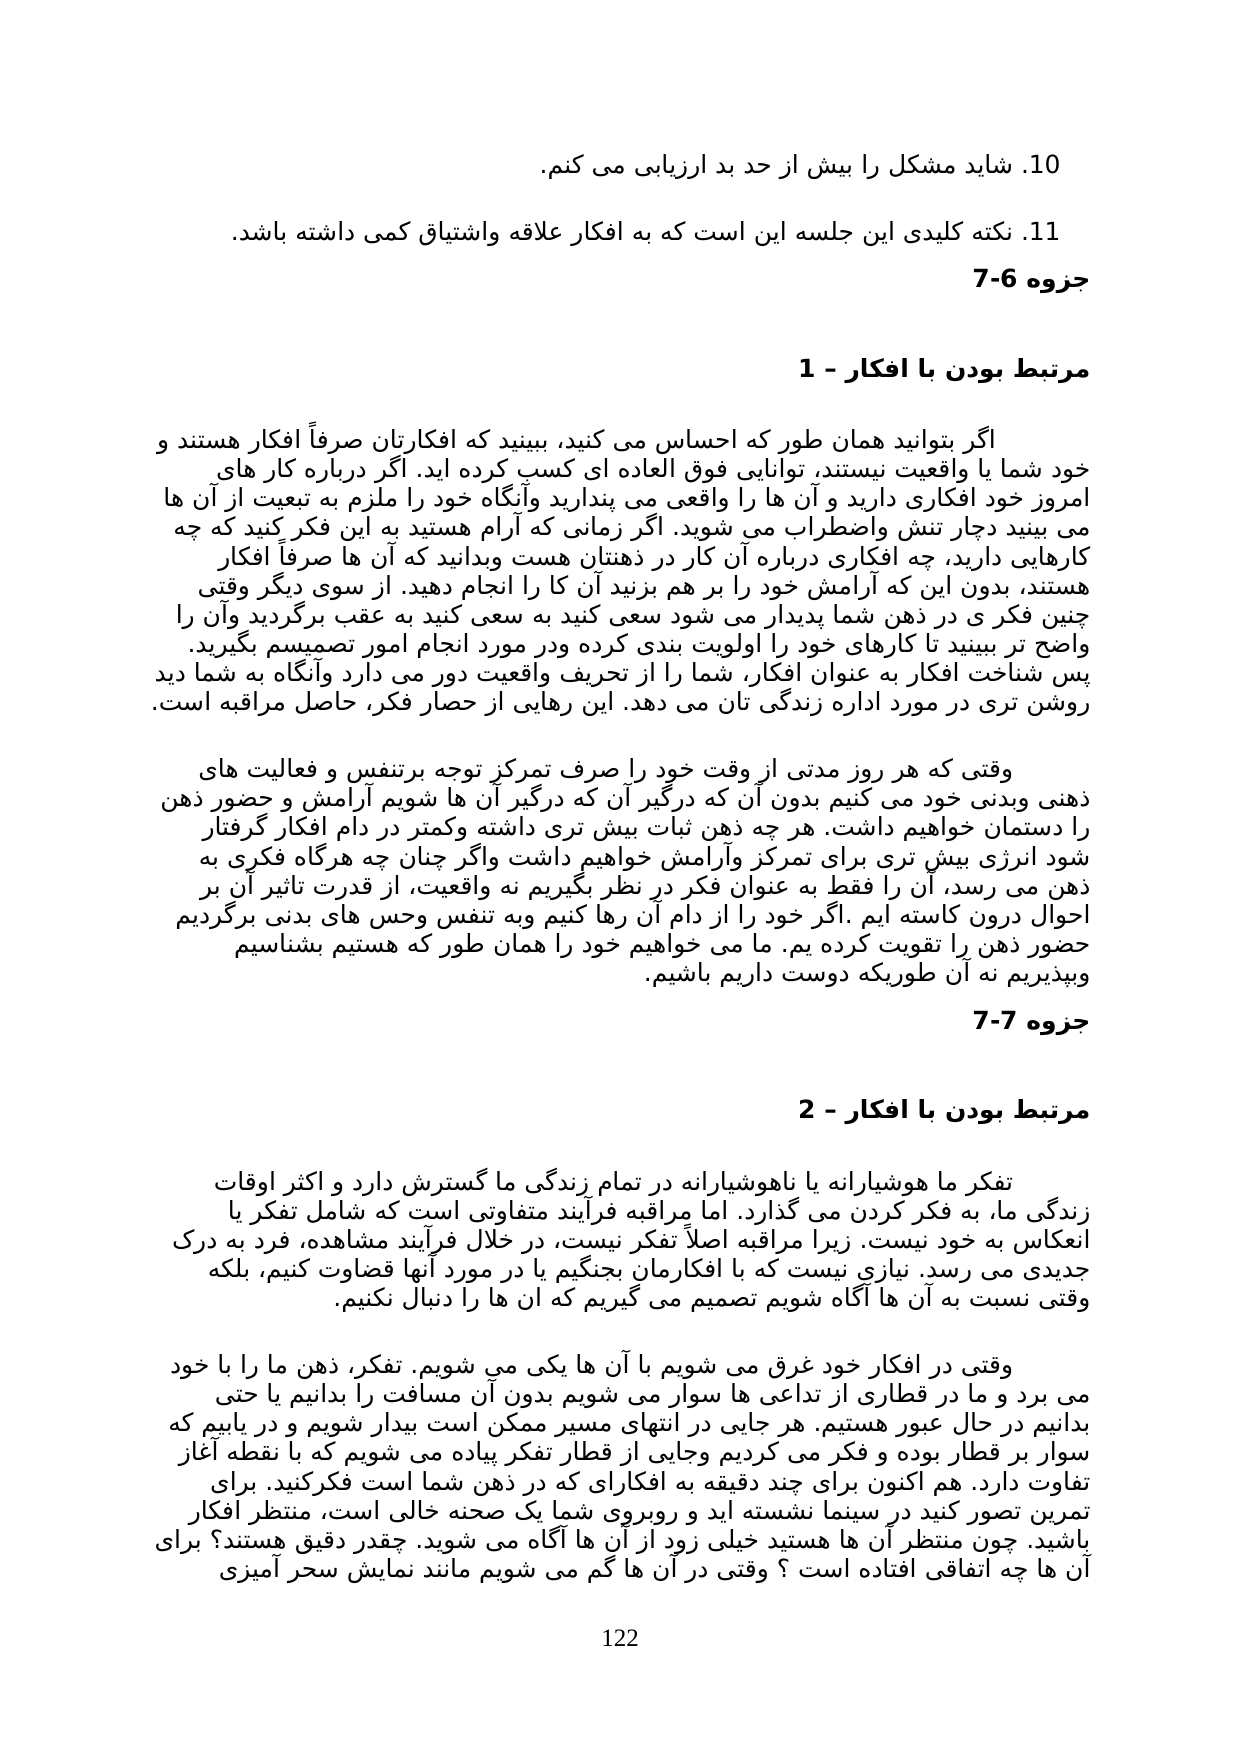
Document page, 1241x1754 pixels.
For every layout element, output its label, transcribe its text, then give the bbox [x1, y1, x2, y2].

text جزوه 6-7 [150, 246, 1090, 298]
text 11. نکته کلیدی این جلسه این است که به افکار علاقه واشتیاق کمی داشته باشد. [150, 217, 1090, 246]
text جزوه 7-7 [150, 987, 1090, 1039]
text 10. شاید مشکل را بیش از حد بد ارزیابی می کنم. [150, 150, 1090, 179]
text مرتبط بودن با افکار – 1 [150, 335, 1090, 387]
text تفکر ما هوشیارانه یا ناهوشیارانه در تمام زندگی ما گسترش دارد و اکثر اوقات زندگی ما، به فکر کردن می گذارد. اما مراقبه فرآیند متفاوتی است که شامل تفکر یا انعکاس به خود نیست. زیرا مراقبه اصلاً تفکر نیست، در خلال فرآیند مشاهده، فرد به درک جدیدی می رسد. نیازی نیست که با افکارمان بجنگیم یا در مورد آنها قضاوت کنیم، بلکه وقتی نسبت به آن ها آگاه شویم تصمیم می گیریم که ان ها را دنبال نکنیم. [150, 1167, 1090, 1312]
text مرتبط بودن با افکار – 2 [150, 1077, 1090, 1129]
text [150, 1350, 1090, 1583]
text اگر بتوانید همان طور که احساس می کنید، ببینید که افکارتان صرفاً افکار هستند و خود شما یا واقعیت نیستند، توانایی فوق العاده ای کسب کرده اید. اگر درباره کار های امروز خود افکاری دارید و آن ها را واقعی می پندارید وآنگاه خود را ملزم به تبعیت از آن ها می بینید دچار تنش واضطراب می شوید. اگر زمانی که آرام هستید به این فکر کنید که چه کارهایی دارید، چه افکاری درباره آن کار در ذهنتان هست وبدانید که آن ها صرفاً افکار هستند، بدون این که آرامش خود را بر هم بزنید آن کا را انجام دهید. از سوی دیگر وقتی چنین فکر ی در ذهن شما پدیدار می شود سعی کنید به سعی کنید به عقب برگردید وآن را واضح تر ببینید تا کارهای خود را اولویت بندی کرده ودر مورد انجام امور تصمیسم بگیرید. پس شناخت افکار به عنوان افکار، شما را از تحریف واقعیت دور می دارد وآنگاه به شما دید روشن تری در مورد اداره زندگی تان می دهد. این رهایی از حصار فکر، حاصل مراقبه است. [150, 425, 1090, 717]
text وقتی که هر روز مدتی از وقت خود را صرف تمرکز توجه برتنفس و فعالیت های ذهنی وبدنی خود می کنیم بدون آن که درگیر آن که درگیر آن ها شویم آرامش و حضور ذهن را دستمان خواهیم داشت. هر چه ذهن ثبات بیش تری داشته وکمتر در دام افکار گرفتار شود انرژی بیش تری برای تمرکز وآرامش خواهیم داشت واگر چنان چه هرگاه فکری به ذهن می رسد، آن را فقط به عنوان فکر در نظر بگیریم نه واقعیت، از قدرت تاثیر آن بر احوال درون کاسته ایم .اگر خود را از دام آن رها کنیم وبه تنفس وحس های بدنی برگردیم حضور ذهن را تقویت کرده یم. ما می خواهیم خود را همان طور که هستیم بشناسیم وبپذیریم نه آن طوریکه دوست داریم باشیم. [150, 754, 1090, 987]
